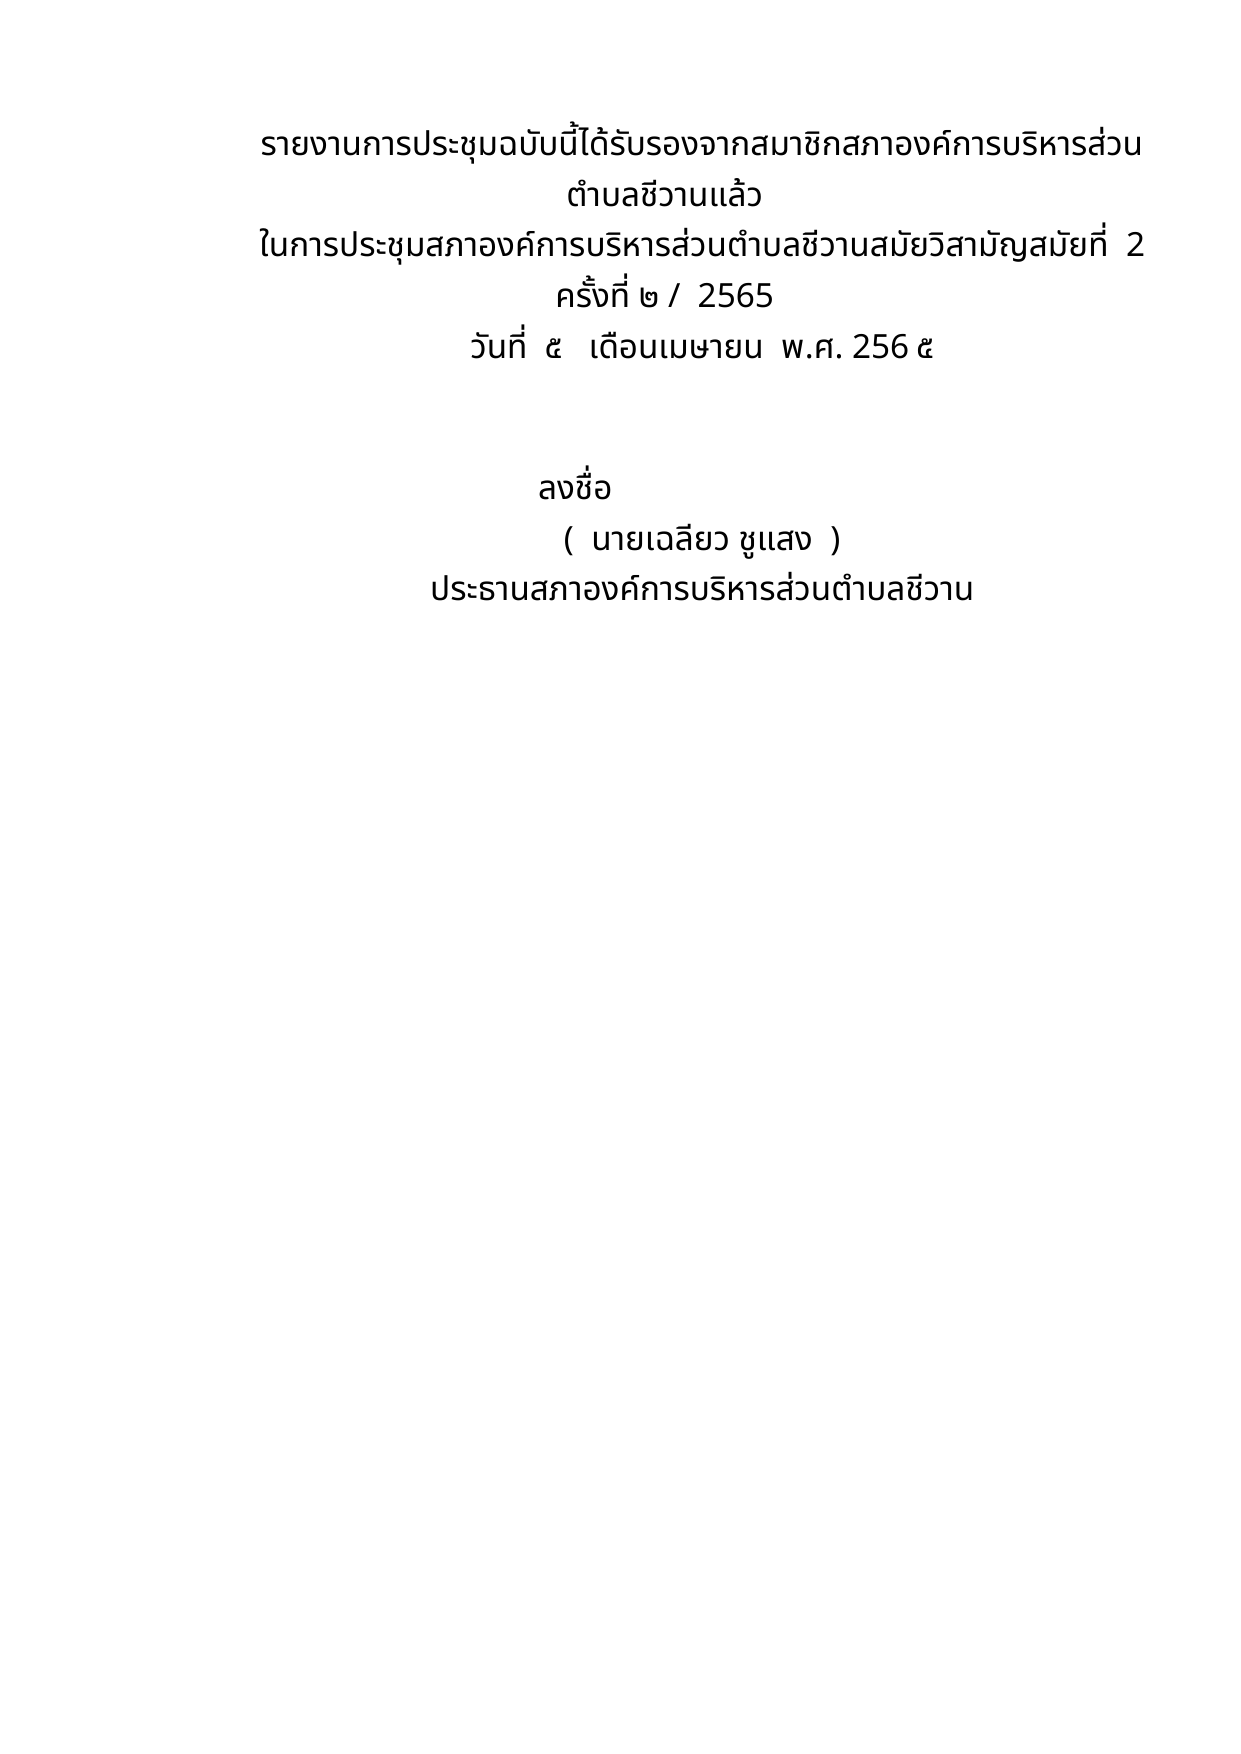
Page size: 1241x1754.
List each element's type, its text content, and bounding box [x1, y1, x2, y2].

text วันที่ ๕ เดือนเมษายน พ.ศ. 256๕ [177, 322, 1152, 373]
text ในการประชุมสภาองค์การบริหารส่วนตำบลชีวานสมัยวิสามัญสมัยที่ 2 ครั้งที่ ๒ / 2565 [177, 221, 1152, 322]
text ( นายเฉลียว ชูแสง ) [177, 514, 1152, 565]
text ลงชื่อ [477, 464, 1152, 514]
text ประธานสภาองค์การบริหารส่วนตำบลชีวาน [177, 565, 1152, 615]
text รายงานการประชุมฉบับนี้ได้รับรองจากสมาชิกสภาองค์การบริหารส่วนตำบลชีวานแล้ว [177, 120, 1152, 221]
